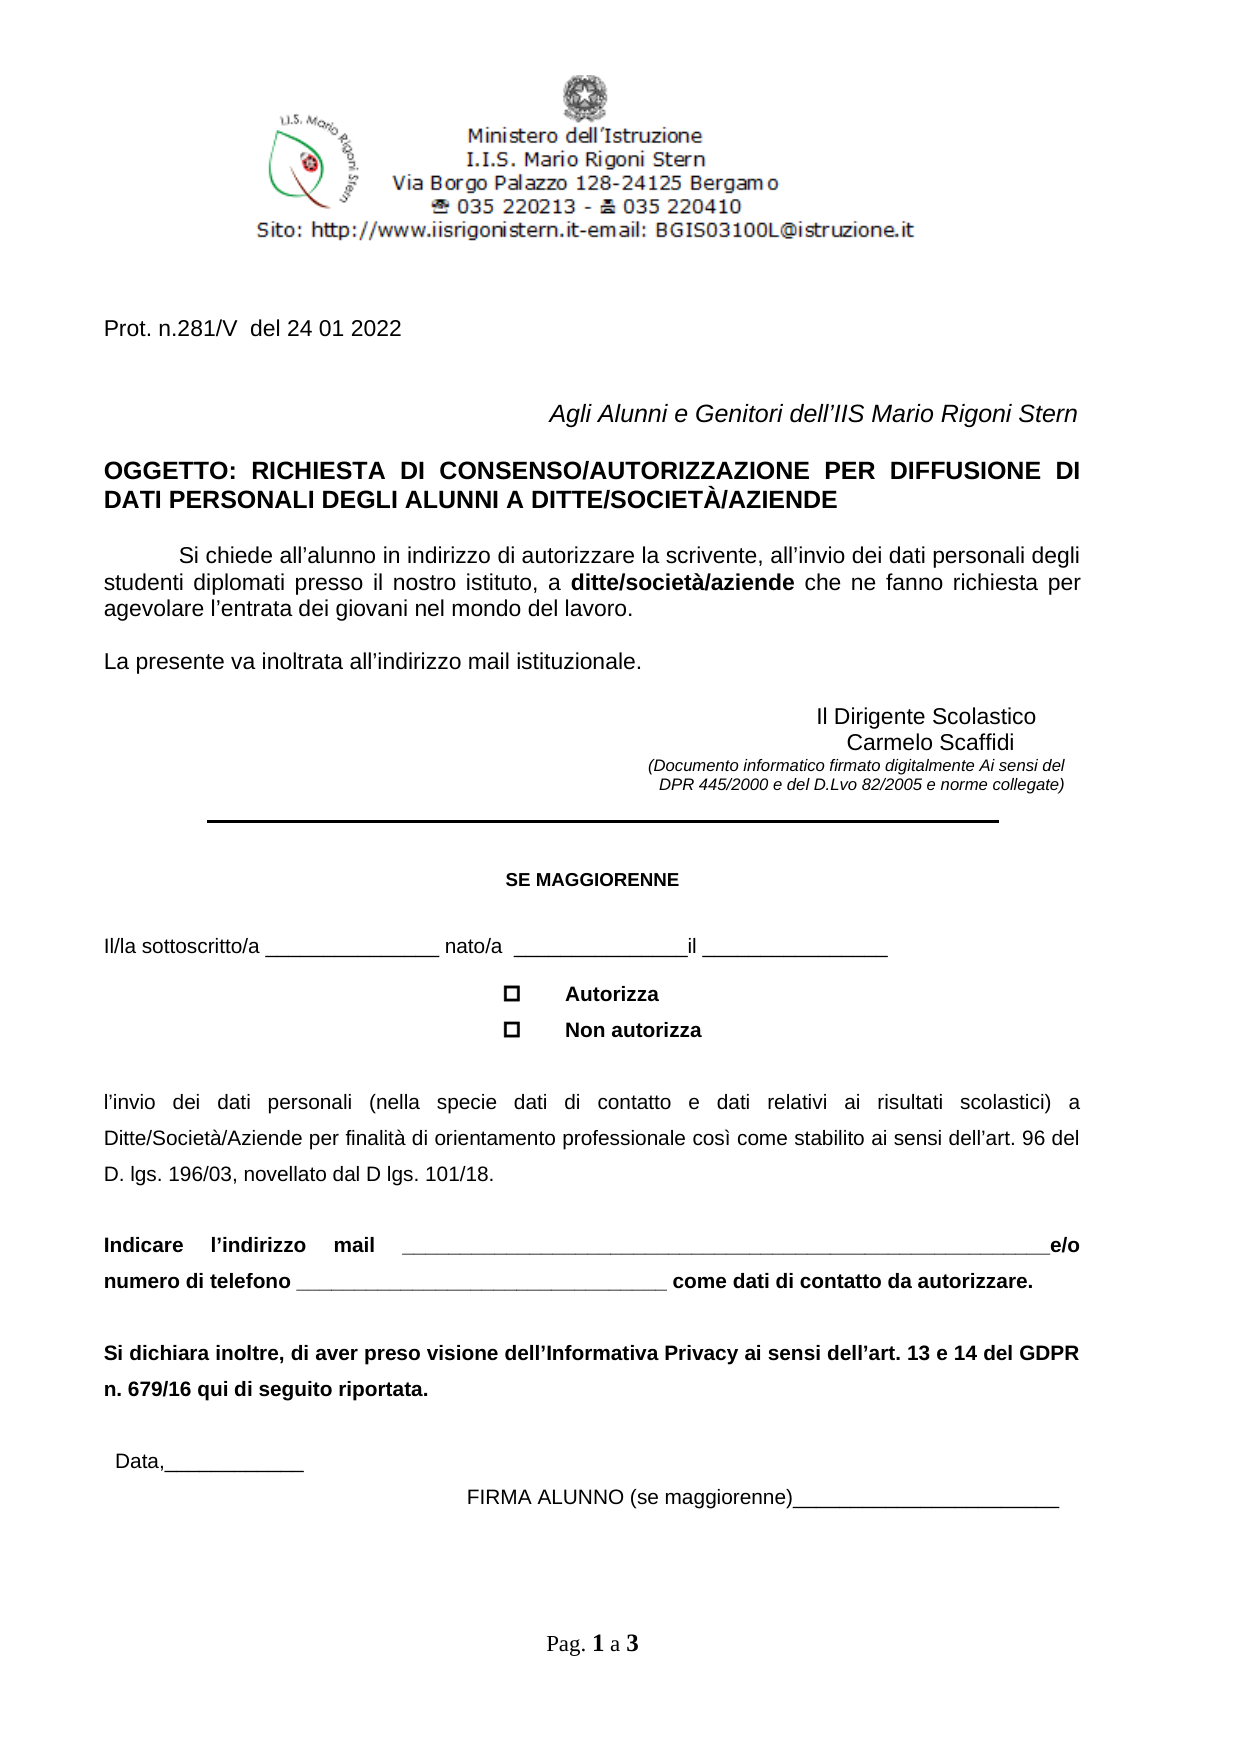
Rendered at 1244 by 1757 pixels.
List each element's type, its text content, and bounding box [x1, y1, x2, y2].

text DPR 445/2000 e del D.Lvo 82/2005 e norme collegate) [103, 775, 1066, 794]
text OGGETTO: RICHIESTA DI CONSENSO/AUTORIZZAZIONE PER DIFFUSIONE DI DATI PERSONALI DEGLI ALUNNI A DITTE/SOCIETÀ/AZIENDE [103, 456, 1081, 514]
list Non autorizza [502, 1017, 1081, 1042]
text Carmelo Scaffidi [207, 729, 1063, 756]
text La presente va inoltrata all’indirizzo mail istituzionale. [103, 648, 1081, 674]
text Il/la sottoscritto/a _______________ nato/a _______________il ________________ [103, 933, 1081, 957]
text SE MAGGIORENNE [103, 869, 1081, 890]
text Indicare l’indirizzo mail ________________________________________________________e/o numero di telefono ________________________________ come dati di contatto da autorizzare. [103, 1233, 1081, 1293]
text l’invio dei dati personali (nella specie dati di contatto e dati relativi ai risultati scolastici) a Ditte/Società/Aziende per finalità di orientamento professionale così come stabilito ai sensi dell’art. 96 del D. lgs. 196/03, novellato dal D lgs. 101/18. [103, 1089, 1081, 1185]
text Prot. n.281/V del 24 01 2022 [103, 315, 1081, 341]
list Autorizza [502, 981, 1081, 1006]
text (Documento informatico firmato digitalmente Ai sensi del [103, 756, 1066, 775]
text Si dichiara inoltre, di aver preso visione dell’Informativa Privacy ai sensi dell’art. 13 e 14 del GDPR n. 679/16 qui di seguito riportata. [103, 1341, 1081, 1401]
picture [141, 75, 1044, 289]
text Il Dirigente Scolastico [207, 703, 1063, 729]
text Data,____________ [103, 1449, 1081, 1473]
text Si chiede all’alunno in indirizzo di autorizzare la scrivente, all’invio dei dati personali degli studenti diplomati presso il nostro istituto, a ditte/società/aziende che ne fanno richiesta per agevolare l’entrata dei giovani nel mondo del lavoro. [103, 542, 1081, 621]
text FIRMA ALUNNO (se maggiorenne)_______________________ [103, 1485, 1081, 1509]
text Agli Alunni e Genitori dell’IIS Mario Rigoni Stern [103, 399, 1081, 427]
